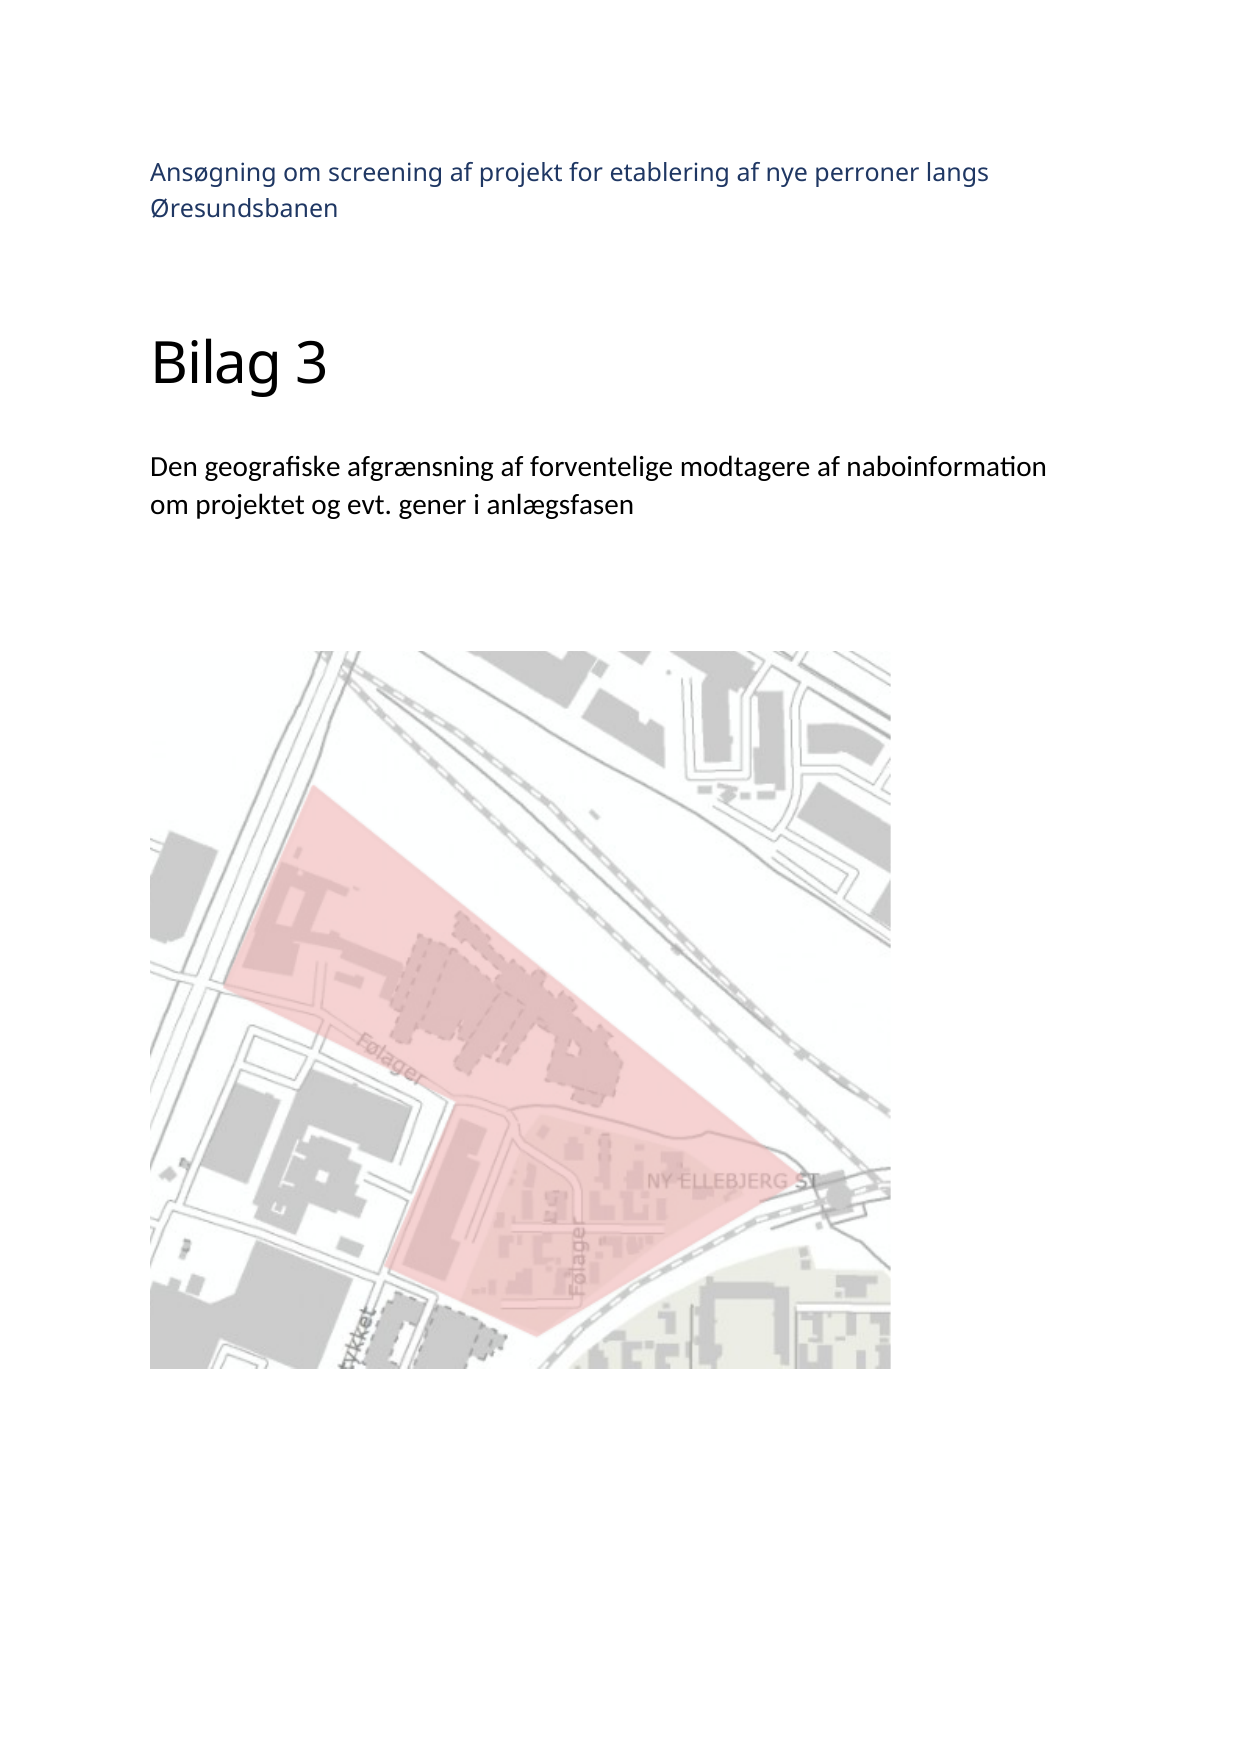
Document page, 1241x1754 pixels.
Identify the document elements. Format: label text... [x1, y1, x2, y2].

title Bilag 3 [150, 321, 1090, 401]
subtitle Ansøgning om screening af projekt for etablering af nye perroner langs Øresundsbanen [150, 154, 1090, 225]
picture [150, 651, 891, 1369]
text Den geografiske afgrænsning af forventelige modtagere af naboinformation om projektet og evt. gener i anlægsfasen [150, 448, 1090, 522]
